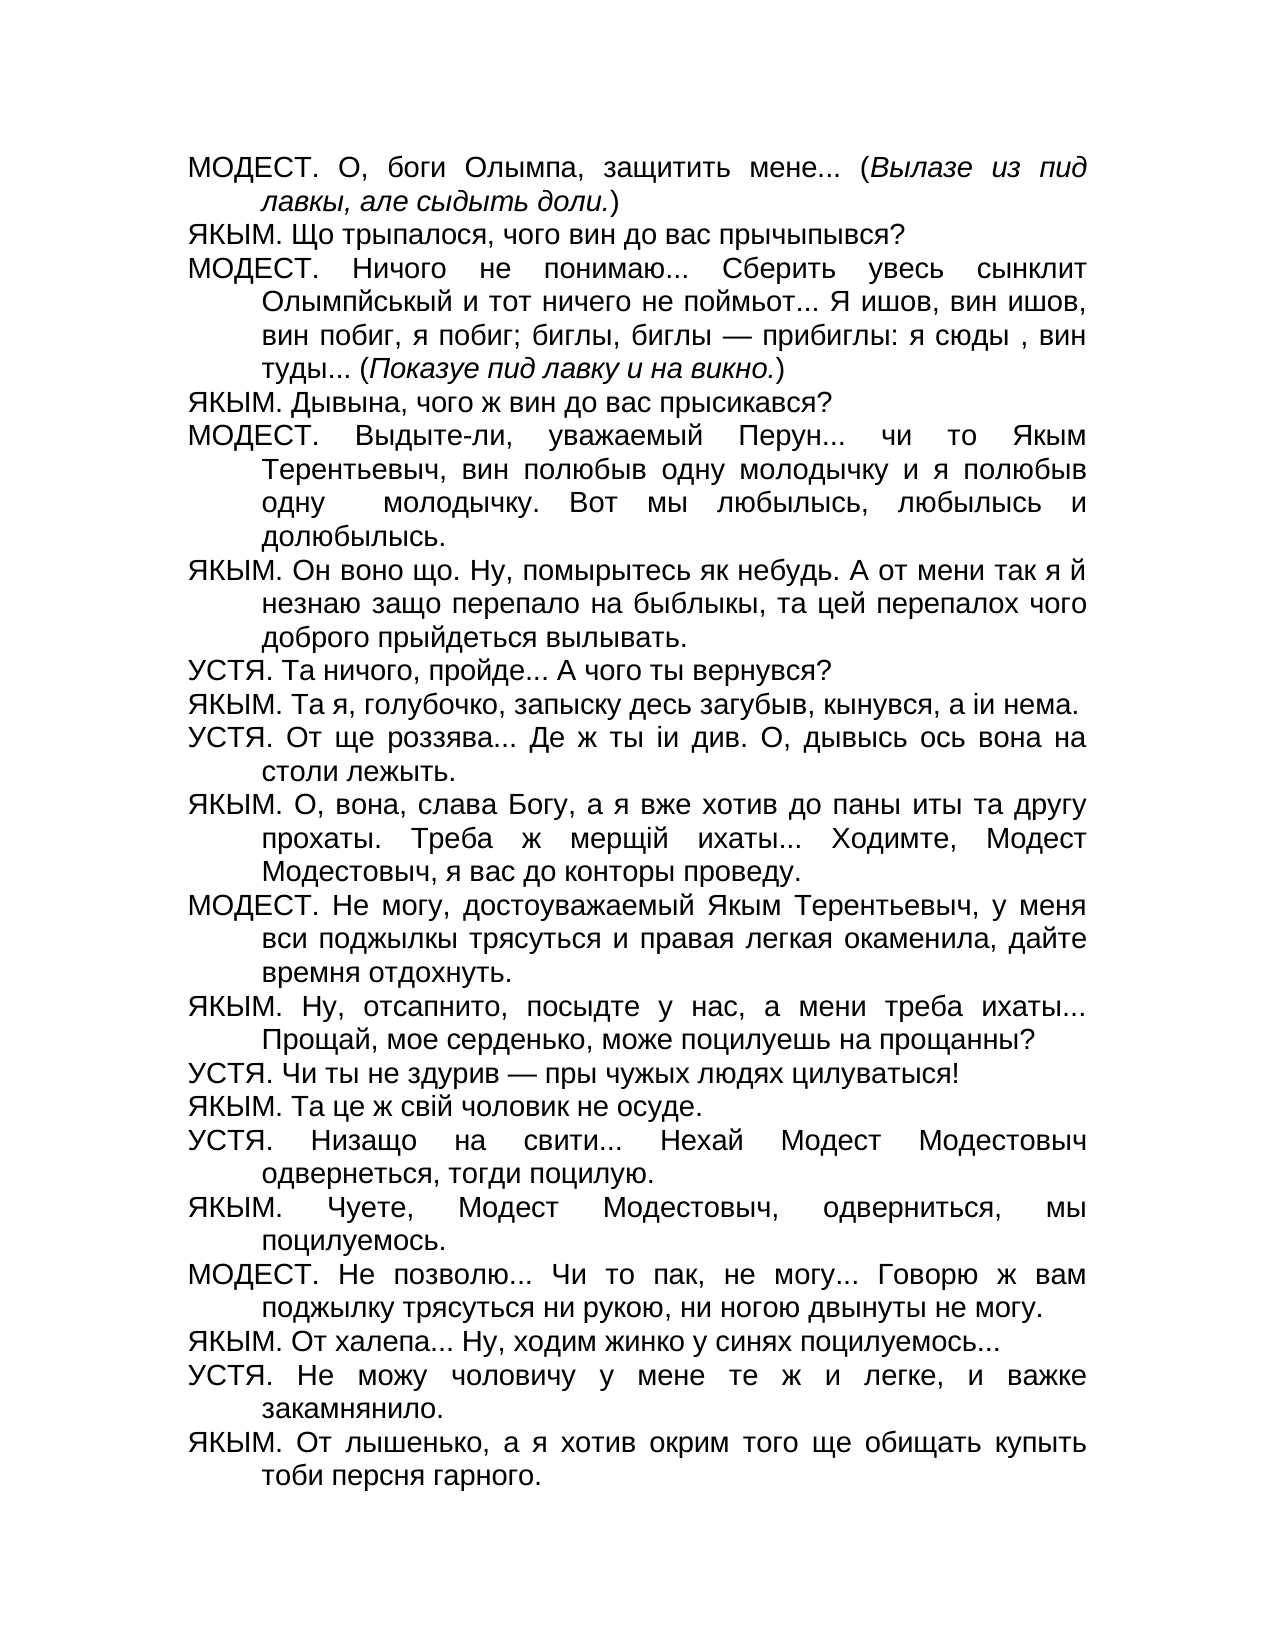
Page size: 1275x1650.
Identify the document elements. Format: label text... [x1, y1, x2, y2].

text ЯКЫМ. Чуете, Модест Модестовыч, одверниться, мы поцилуемось. [187, 1190, 1087, 1257]
text УСТЯ. Низащо на свити... Нехай Модест Модестовыч одвернеться, тогди поцилую. [187, 1123, 1087, 1190]
text МОДЕСТ. Выдыте-ли, уважаемый Перун... чи то Якым Терентьевыч, вин полюбыв одну молодычку и я полюбыв одну молодычку. Вот мы любылысь, любылысь и долюбылысь. [187, 418, 1087, 552]
text ЯКЫМ. От лышенько, а я хотив окрим того ще обищать купыть тоби персня гарного. [187, 1424, 1087, 1492]
text ЯКЫМ. От халепа... Ну, ходим жинко у синях поцилуемось... [187, 1324, 1087, 1357]
text УСТЯ. Чи ты не здурив — пры чужых людях цилуватыся! [187, 1056, 1087, 1089]
text ЯКЫМ. Он воно що. Ну, помырытесь як небудь. А от мени так я й незнаю защо перепало на быблыкы, та цей перепалох чого доброго прыйдеться вылывать. [187, 552, 1087, 653]
text УСТЯ. От ще роззява... Де ж ты iи див. О, дывысь ось вона на столи лежыть. [187, 720, 1087, 787]
text ЯКЫМ. Дывына, чого ж вин до вас прысикався? [187, 385, 1087, 418]
text МОДЕСТ. О, боги Олымпа, защитить мене... (Вылазе из пид лавкы, але сыдыть доли.) [187, 150, 1087, 217]
text ЯКЫМ. О, вона, слава Богу, а я вже хотив до паны иты та другу прохаты. Треба ж мерщiй ихаты... Ходимте, Модест Модестовыч, я вас до конторы проведу. [187, 787, 1087, 888]
text ЯКЫМ. Ну, отсапнито, посыдте у нас, а мени треба ихаты... Прощай, мое серденько, може поцилуешь на прощанны? [187, 988, 1087, 1056]
text ЯКЫМ. Та це ж свiй чоловик не осуде. [187, 1089, 1087, 1123]
text МОДЕСТ. Ничого не понимаю... Сберить увесь сынклит Олымпйськый и тот ничего не поймьот... Я ишов, вин ишов, вин побиг, я побиг; биглы, биглы — прибиглы: я сюды , вин туды... (Показуе пид лавку и на викно.) [187, 251, 1087, 385]
text ЯКЫМ. Та я, голубочко, запыску десь загубыв, кынувся, а iи нема. [187, 687, 1087, 720]
text УСТЯ. Не можу чоловичу у мене те ж и легке, и важке закамнянило. [187, 1357, 1087, 1424]
text УСТЯ. Та ничого, пройде... А чого ты вернувся? [187, 653, 1087, 687]
text ЯКЫМ. Що трыпалося, чого вин до вас прычыпывся? [187, 217, 1087, 251]
text МОДЕСТ. Не могу, достоуважаемый Якым Терентьевыч, у меня вси поджылкы трясуться и правая легкая окаменила, дайте времня отдохнуть. [187, 888, 1087, 988]
text МОДЕСТ. Не позволю... Чи то пак, не могу... Говорю ж вам поджылку трясуться ни рукою, ни ногою двынуты не могу. [187, 1257, 1087, 1324]
